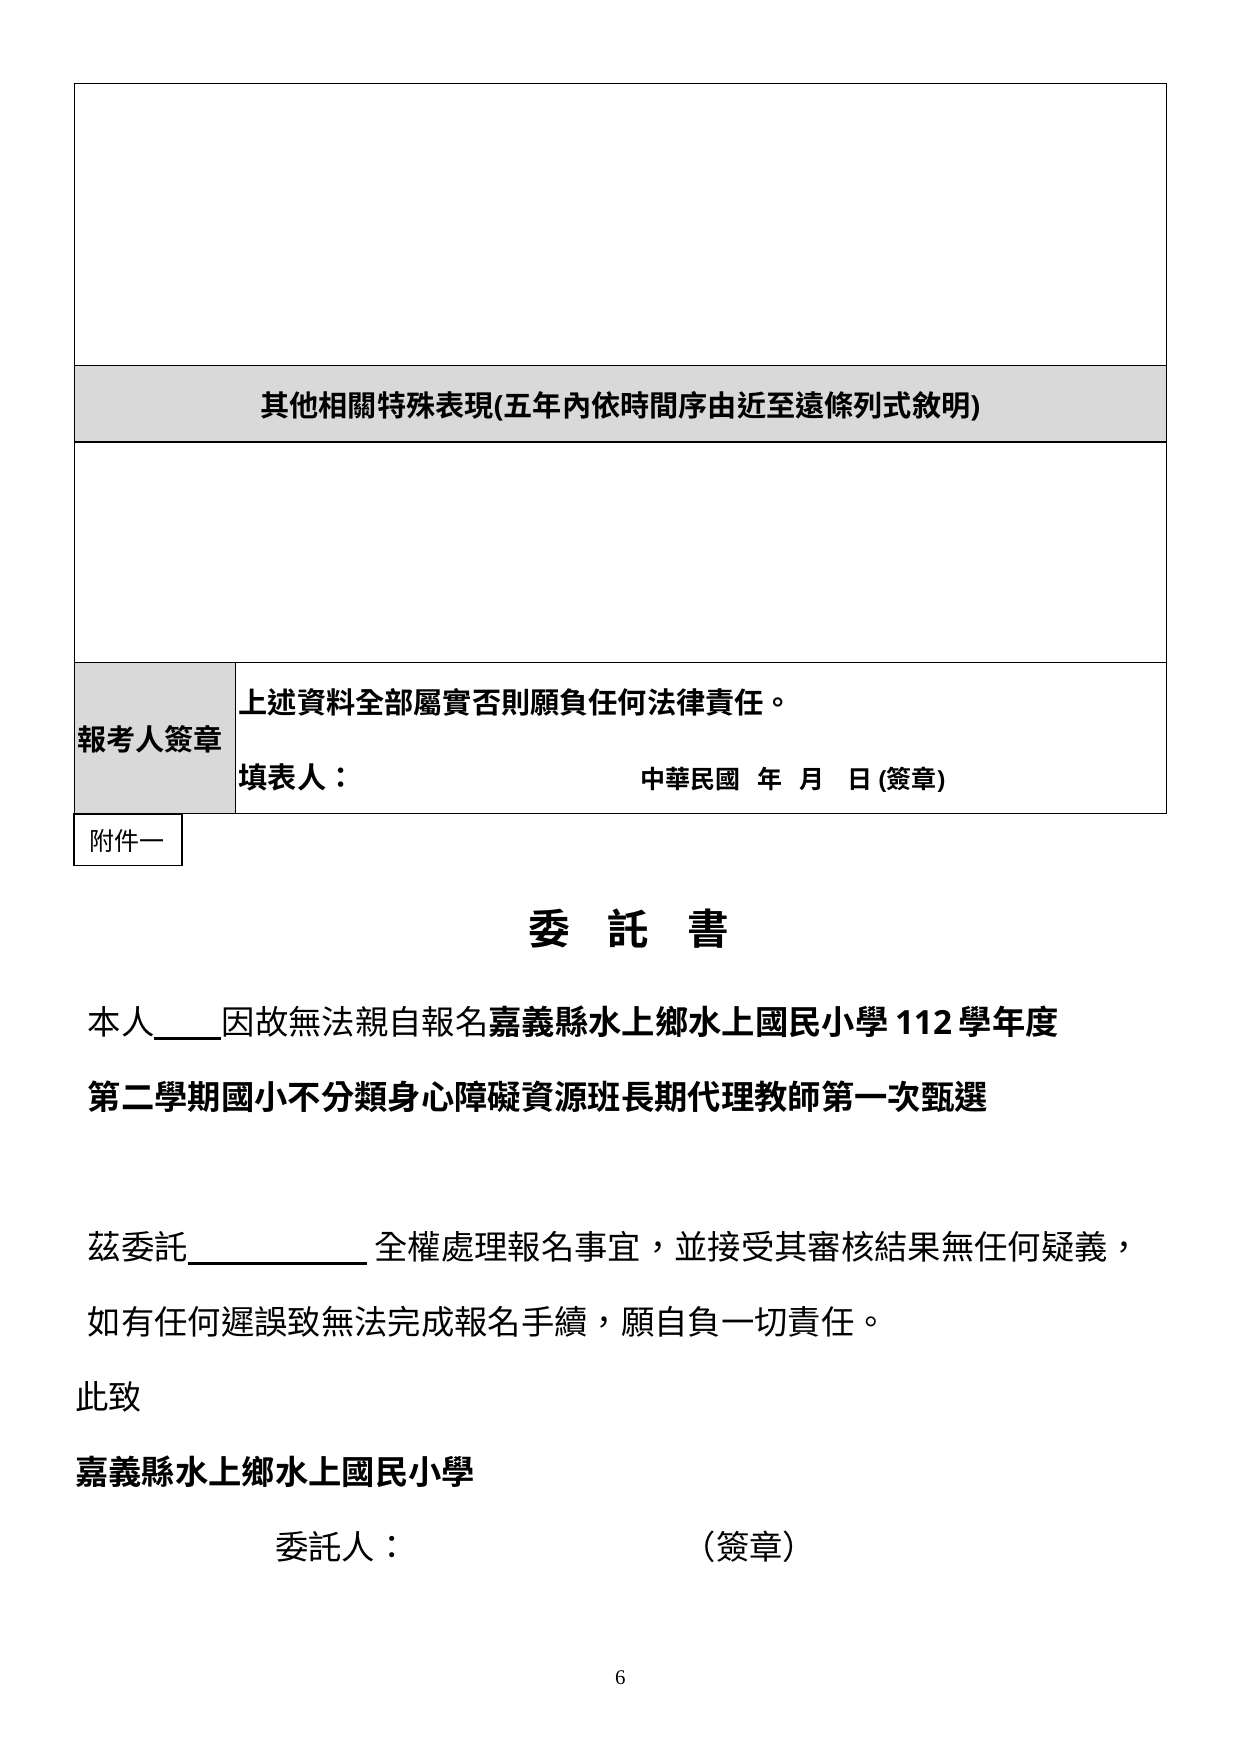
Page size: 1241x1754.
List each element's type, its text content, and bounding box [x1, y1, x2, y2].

text 委託人： （簽章） [75, 1508, 1165, 1583]
table_cell 其他相關特殊表現(五年內依時間序由近至遠條列式敘明) [75, 366, 1166, 441]
table_cell [75, 84, 1166, 365]
table_cell 上述資料全部屬實否則願負任何法律責任。 填表人： 中華民國 年 月 日 (簽章) [236, 663, 1166, 813]
table_cell 報考人簽章 [75, 663, 235, 813]
text 委 託 書 [92, 889, 1165, 964]
text 此致 [75, 1358, 1165, 1433]
table_cell [75, 443, 1166, 662]
text 本人 因故無法親自報名嘉義縣水上鄉水上國民小學112學年度 第二學期國小不分類身心障礙資源班長期代理教師第一次甄選 茲委託 全權處理報名事宜，並接受其審核結果無任何疑義，如有任何遲誤致無法完成報名手續，願自負一切責任。 [87, 983, 1165, 1358]
text 嘉義縣水上鄉水上國民小學 [75, 1433, 1165, 1508]
